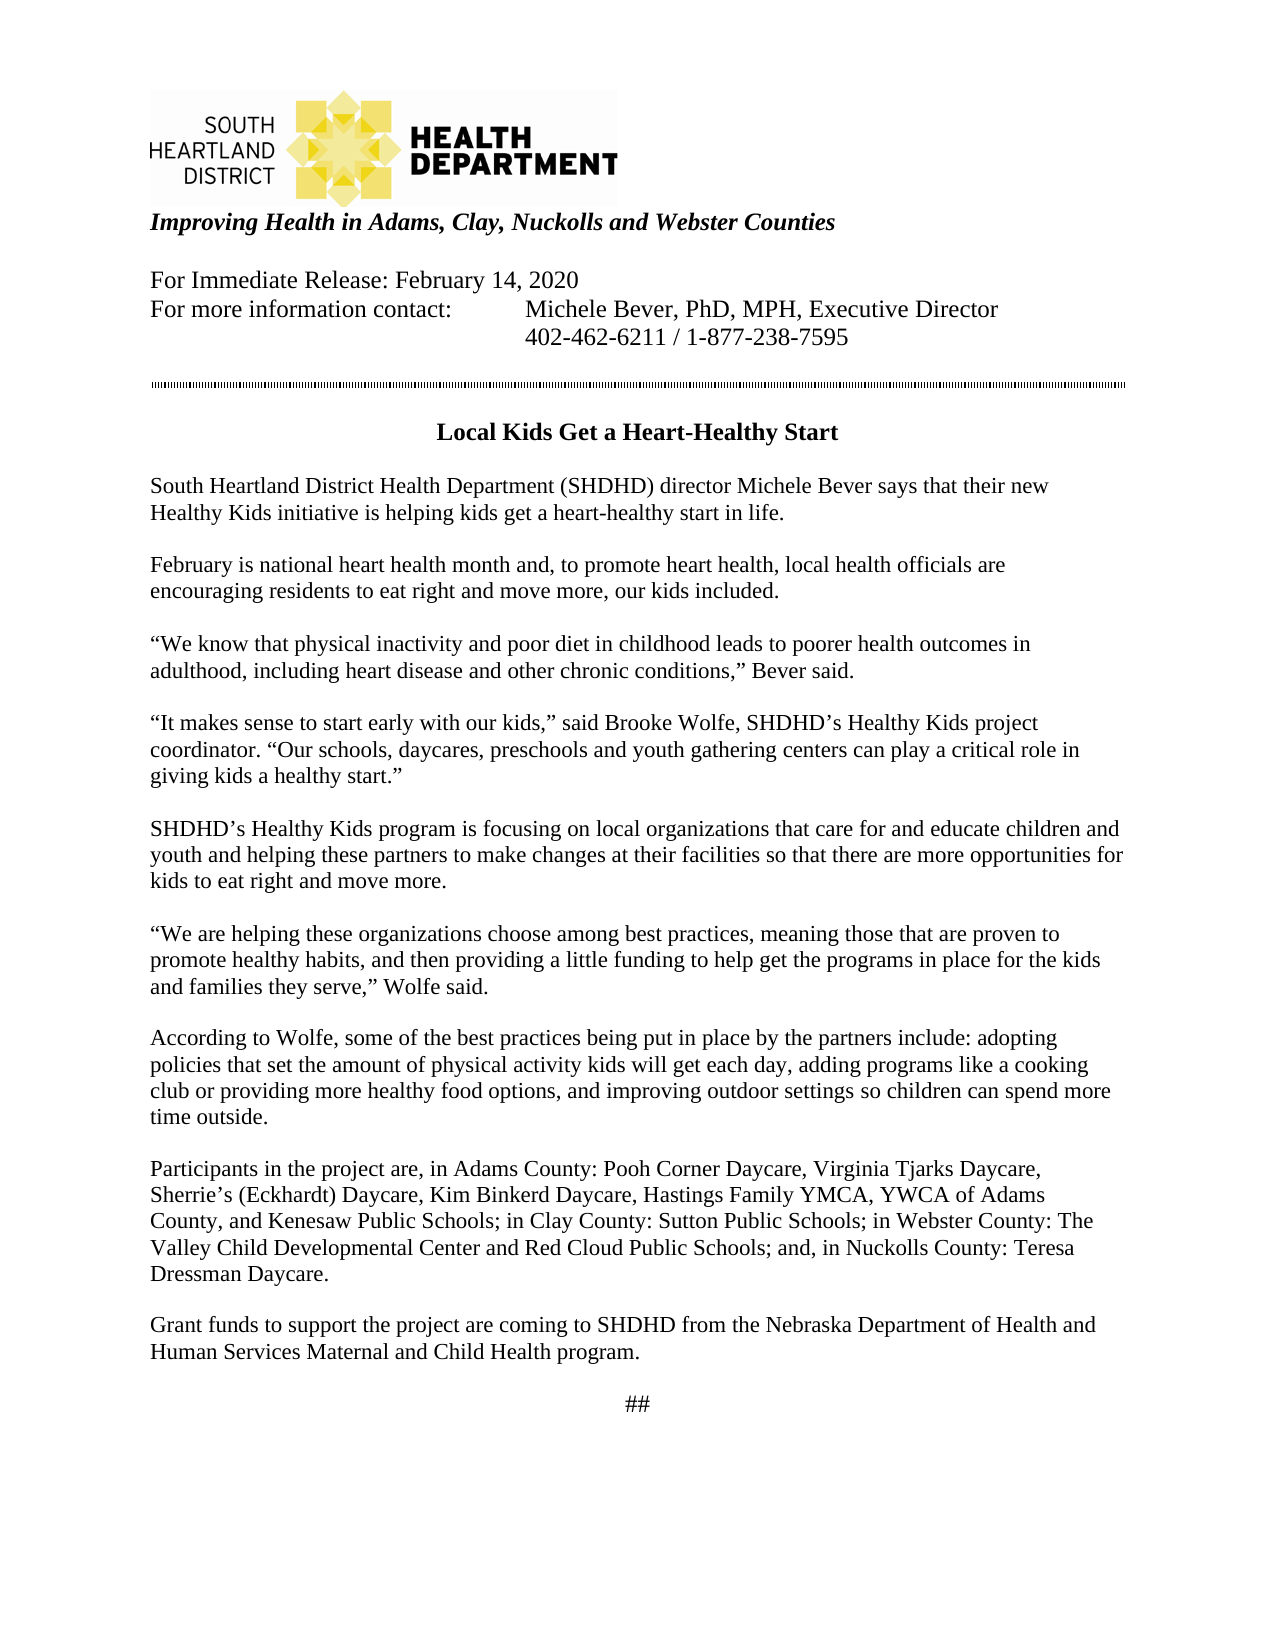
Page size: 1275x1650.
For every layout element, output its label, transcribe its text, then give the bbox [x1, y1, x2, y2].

text Improving Health in Adams, Clay, Nuckolls and Webster Counties [150, 207, 1125, 236]
text “It makes sense to start early with our kids,” said Brooke Wolfe, SHDHD’s Healthy Kids project coordinator. “Our schools, daycares, preschools and youth gathering centers can play a critical role in giving kids a healthy start.” [150, 709, 1125, 788]
text SHDHD’s Healthy Kids program is focusing on local organizations that care for and educate children and youth and helping these partners to make changes at their facilities so that there are more opportunities for kids to eat right and move more. [150, 815, 1125, 894]
text ## [150, 1389, 1125, 1418]
text According to Wolfe, some of the best practices being put in place by the partners include: adopting policies that set the amount of physical activity kids will get each day, adding programs like a cooking club or providing more healthy food options, and improving outdoor settings so children can spend more time outside. [150, 1024, 1125, 1130]
text Participants in the project are, in Adams County: Pooh Corner Daycare, Virginia Tjarks Daycare, Sherrie’s (Eckhardt) Daycare, Kim Binkerd Daycare, Hastings Family YMCA, YWCA of Adams County, and Kenesaw Public Schools; in Clay County: Sutton Public Schools; in Webster County: The Valley Child Developmental Center and Red Cloud Public Schools; and, in Nuckolls County: Teresa Dressman Daycare. [150, 1155, 1125, 1286]
text Grant funds to support the project are coming to SHDHD from the Nebraska Department of Health and Human Services Maternal and Child Health program. [150, 1311, 1125, 1364]
text “We know that physical inactivity and poor diet in childhood leads to poorer health outcomes in adulthood, including heart disease and other chronic conditions,” Bever said. [150, 630, 1125, 683]
text For more information contact: Michele Bever, PhD, MPH, Executive Director [150, 294, 1125, 322]
text For Immediate Release: February 14, 2020 [150, 265, 1125, 294]
text South Heartland District Health Department (SHDHD) director Michele Bever says that their new Healthy Kids initiative is helping kids get a heart-healthy start in life. [150, 472, 1125, 525]
text 402-462-6211 / 1-877-238-7595 [150, 322, 1125, 351]
text Local Kids Get a Heart-Healthy Start [150, 417, 1125, 446]
text “We are helping these organizations choose among best practices, meaning those that are proven to promote healthy habits, and then providing a little funding to help get the programs in place for the kids and families they serve,” Wolfe said. [150, 920, 1125, 999]
text February is national heart health month and, to promote heart health, local health officials are encouraging residents to eat right and move more, our kids included. [150, 551, 1125, 604]
